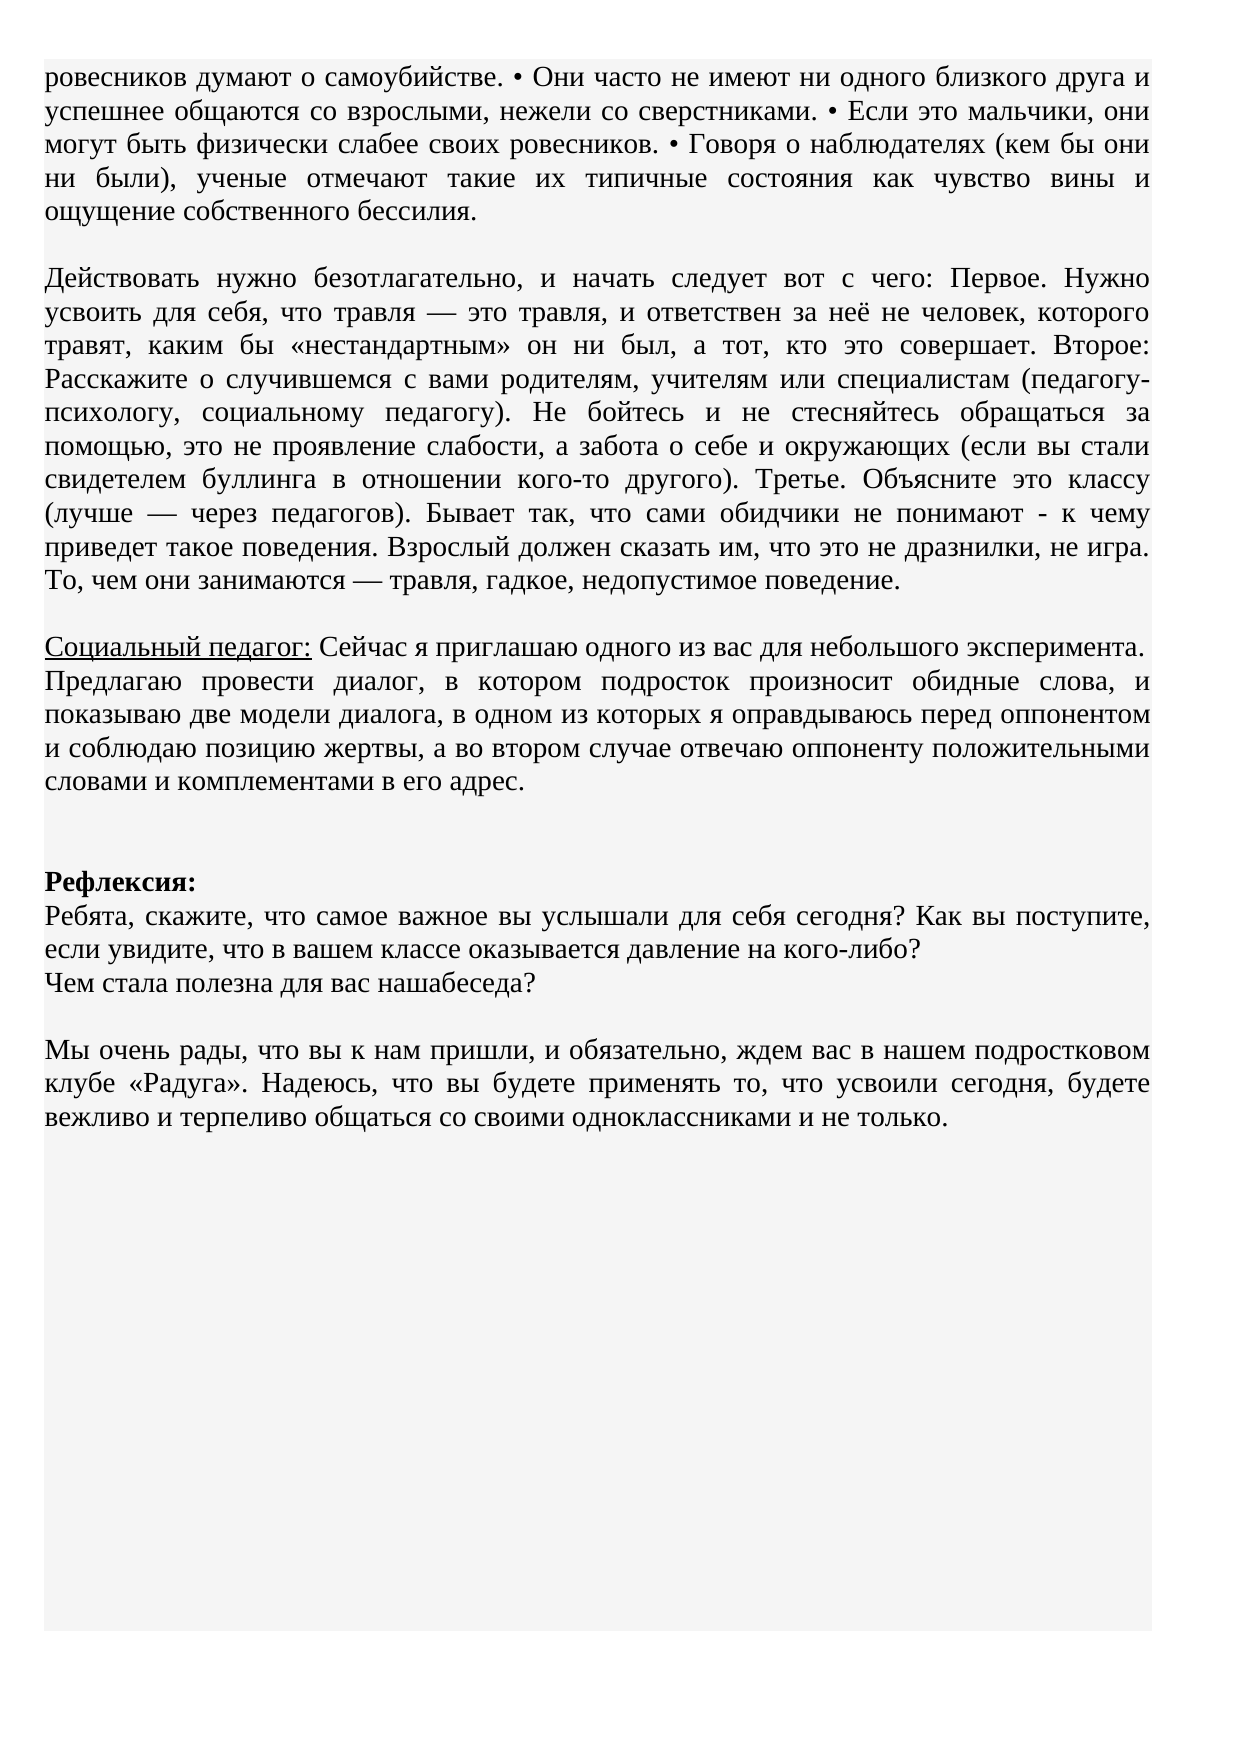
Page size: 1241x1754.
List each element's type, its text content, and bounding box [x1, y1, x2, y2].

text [44, 59, 1152, 227]
text Социальный педагог: Сейчас я приглашаю одного из вас для небольшого эксперимента. [44, 629, 1152, 663]
text Мы очень рады, что вы к нам пришли, и обязательно, ждем вас в нашем подростковом клубе «Радуга». Надеюсь, что вы будете применять то, что усвоили сегодня, будете вежливо и терпеливо общаться со своими одноклассниками и не только. [44, 1032, 1152, 1132]
text Предлагаю провести диалог, в котором подросток произносит обидные слова, и показываю две модели диалога, в одном из которых я оправдываюсь перед оппонентом и соблюдаю позицию жертвы, а во втором случае отвечаю оппоненту положительными словами и комплементами в его адрес. [44, 663, 1152, 797]
text Рефлексия: [44, 864, 1152, 898]
text Чем стала полезна для вас нашабеседа? [44, 965, 1152, 998]
text Действовать нужно безотлагательно, и начать следует вот с чего: Первое. Нужно усвоить для себя, что травля — это травля, и ответствен за неё не человек, которого травят, каким бы «нестандартным» он ни был, а тот, кто это совершает. Второе: Расскажите о случившемся с вами родителям, учителям или специалистам (педагогу-психологу, социальному педагогу). Не бойтесь и не стесняйтесь обращаться за помощью, это не проявление слабости, а забота о себе и окружающих (если вы стали свидетелем буллинга в отношении кого-то другого). Третье. Объясните это классу (лучше — через педагогов). Бывает так, что сами обидчики не понимают - к чему приведет такое поведения. Взрослый должен сказать им, что это не дразнилки, не игра. То, чем они занимаются — травля, гадкое, недопустимое поведение. [44, 260, 1152, 596]
text Ребята, скажите, что самое важное вы услышали для себя сегодня? Как вы поступите, если увидите, что в вашем классе оказывается давление на кого-либо? [44, 898, 1152, 965]
